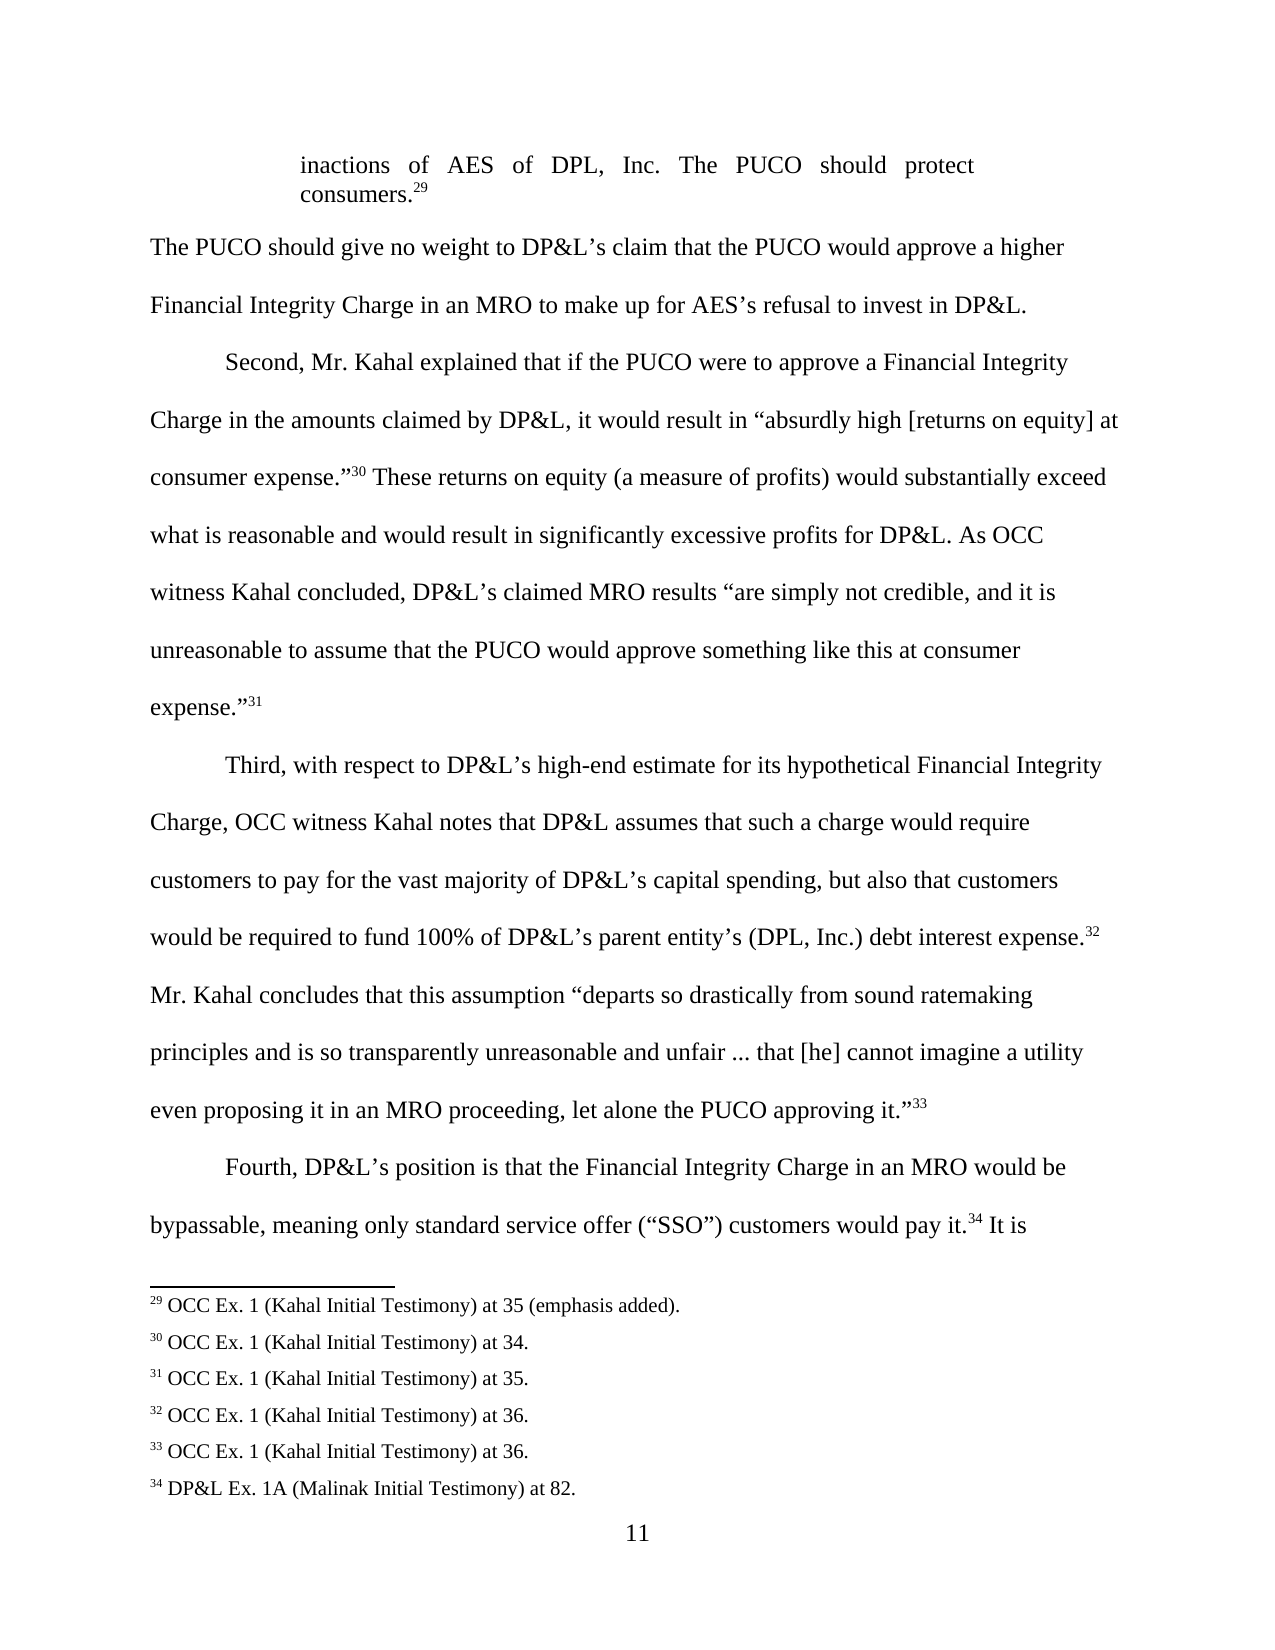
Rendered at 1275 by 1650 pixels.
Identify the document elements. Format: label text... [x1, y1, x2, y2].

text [150, 1152, 1125, 1239]
text Third, with respect to DP&L’s high-end estimate for its hypothetical Financial Integrity Charge, OCC witness Kahal notes that DP&L assumes that such a charge would require customers to pay for the vast majority of DP&L’s capital spending, but also that customers would be required to fund 100% of DP&L’s parent entity’s (DPL, Inc.) debt interest expense. Mr. Kahal concludes that this assumption “departs so drastically from sound ratemaking principles and is so transparently unreasonable and unfair ... that [he] cannot imagine a utility even proposing it in an MRO proceeding, let alone the PUCO approving it.” [150, 750, 1125, 1124]
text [300, 150, 975, 207]
text The PUCO should give no weight to DP&L’s claim that the PUCO would approve a higher Financial Integrity Charge in an MRO to make up for AES’s refusal to invest in DP&L. [150, 232, 1125, 319]
text Second, Mr. Kahal explained that if the PUCO were to approve a Financial Integrity Charge in the amounts claimed by DP&L, it would result in “absurdly high [returns on equity] at consumer expense.” These returns on equity (a measure of profits) would substantially exceed what is reasonable and would result in significantly excessive profits for DP&L. As OCC witness Kahal concluded, DP&L’s claimed MRO results “are simply not credible, and it is unreasonable to assume that the PUCO would approve something like this at consumer expense.” [150, 347, 1125, 721]
